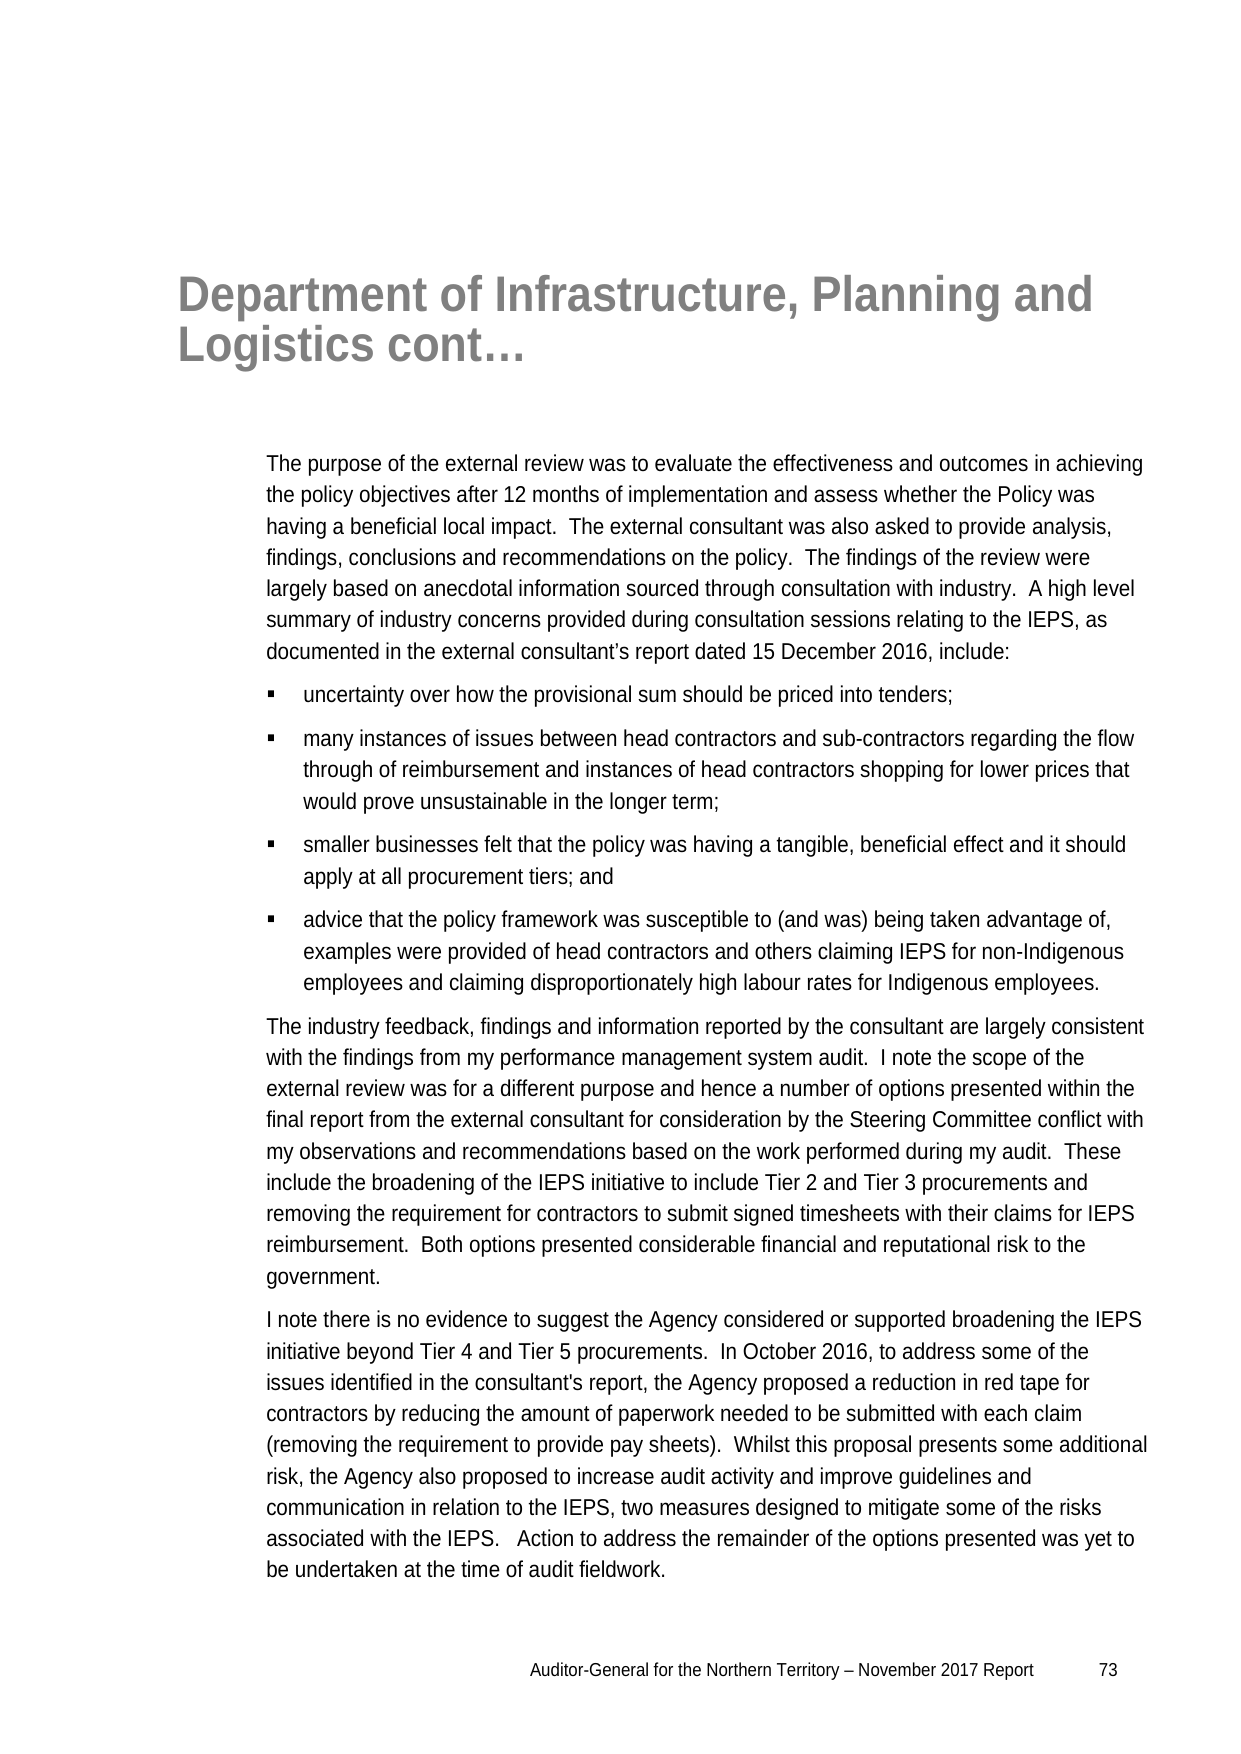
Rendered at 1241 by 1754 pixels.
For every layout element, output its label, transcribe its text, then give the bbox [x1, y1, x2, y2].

text I note there is no evidence to suggest the Agency considered or supported broadening the IEPS initiative beyond Tier 4 and Tier 5 procurements. In October 2016, to address some of the issues identified in the consultant's report, the Agency proposed a reduction in red tape for contractors by reducing the amount of paperwork needed to be submitted with each claim (removing the requirement to provide pay sheets). Whilst this proposal presents some additional risk, the Agency also proposed to increase audit activity and improve guidelines and communication in relation to the IEPS, two measures designed to mitigate some of the risks associated with the IEPS. Action to address the remainder of the options presented was yet to be undertaken at the time of audit fieldwork. [266, 1303, 1152, 1584]
text The industry feedback, findings and information reported by the consultant are largely consistent with the findings from my performance management system audit. I note the scope of the external review was for a different purpose and hence a number of options presented within the final report from the external consultant for consideration by the Steering Committee conflict with my observations and recommendations based on the work performed during my audit. These include the broadening of the IEPS initiative to include Tier 2 and Tier 3 procurements and removing the requirement for contractors to submit signed timesheets with their claims for IEPS reimbursement. Both options presented considerable financial and reputational risk to the government. [266, 1009, 1152, 1290]
subtitle Department of Infrastructure, Planning and Logistics cont… [177, 272, 1152, 372]
text uncertainty over how the provisional sum should be priced into tenders; [266, 678, 1152, 709]
text smaller businesses felt that the policy was having a tangible, beneficial effect and it should apply at all procurement tiers; and [266, 828, 1152, 890]
text many instances of issues between head contractors and sub-contractors regarding the flow through of reimbursement and instances of head contractors shopping for lower prices that would prove unsustainable in the longer term; [266, 722, 1152, 815]
text advice that the policy framework was susceptible to (and was) being taken advantage of, examples were provided of head contractors and others claiming IEPS for non-Indigenous employees and claiming disproportionately high labour rates for Indigenous employees. [266, 903, 1152, 997]
text The purpose of the external review was to evaluate the effectiveness and outcomes in achieving the policy objectives after 12 months of implementation and assess whether the Policy was having a beneficial local impact. The external consultant was also asked to provide analysis, findings, conclusions and recommendations on the policy. The findings of the review were largely based on anecdotal information sourced through consultation with industry. A high level summary of industry concerns provided during consultation sessions relating to the IEPS, as documented in the external consultant’s report dated 15 December 2016, include: [266, 447, 1152, 665]
